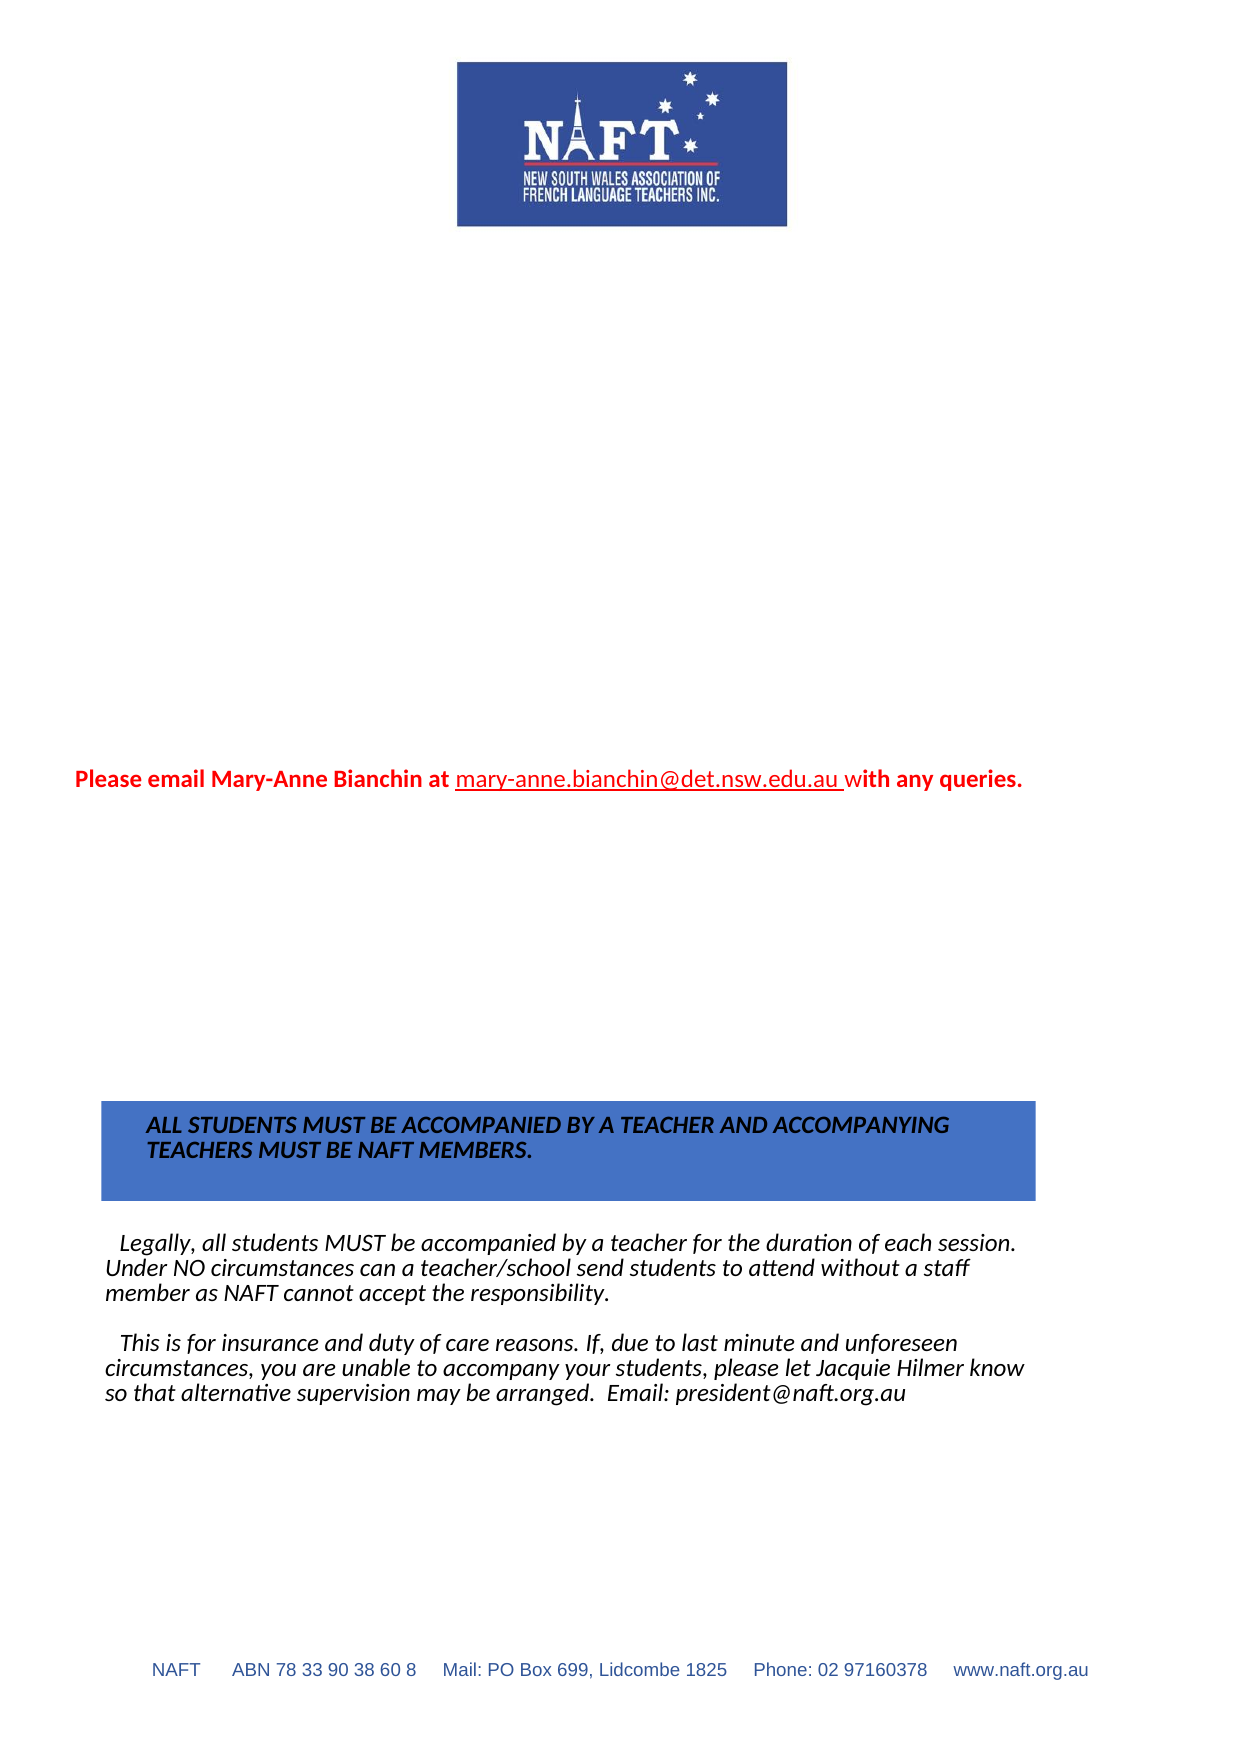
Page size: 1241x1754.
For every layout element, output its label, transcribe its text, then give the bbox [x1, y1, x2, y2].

text Please email Mary-Anne Bianchin at mary-anne.bianchin@det.nsw.edu.au with any queries. [75, 763, 1165, 794]
picture [436, 44, 805, 245]
